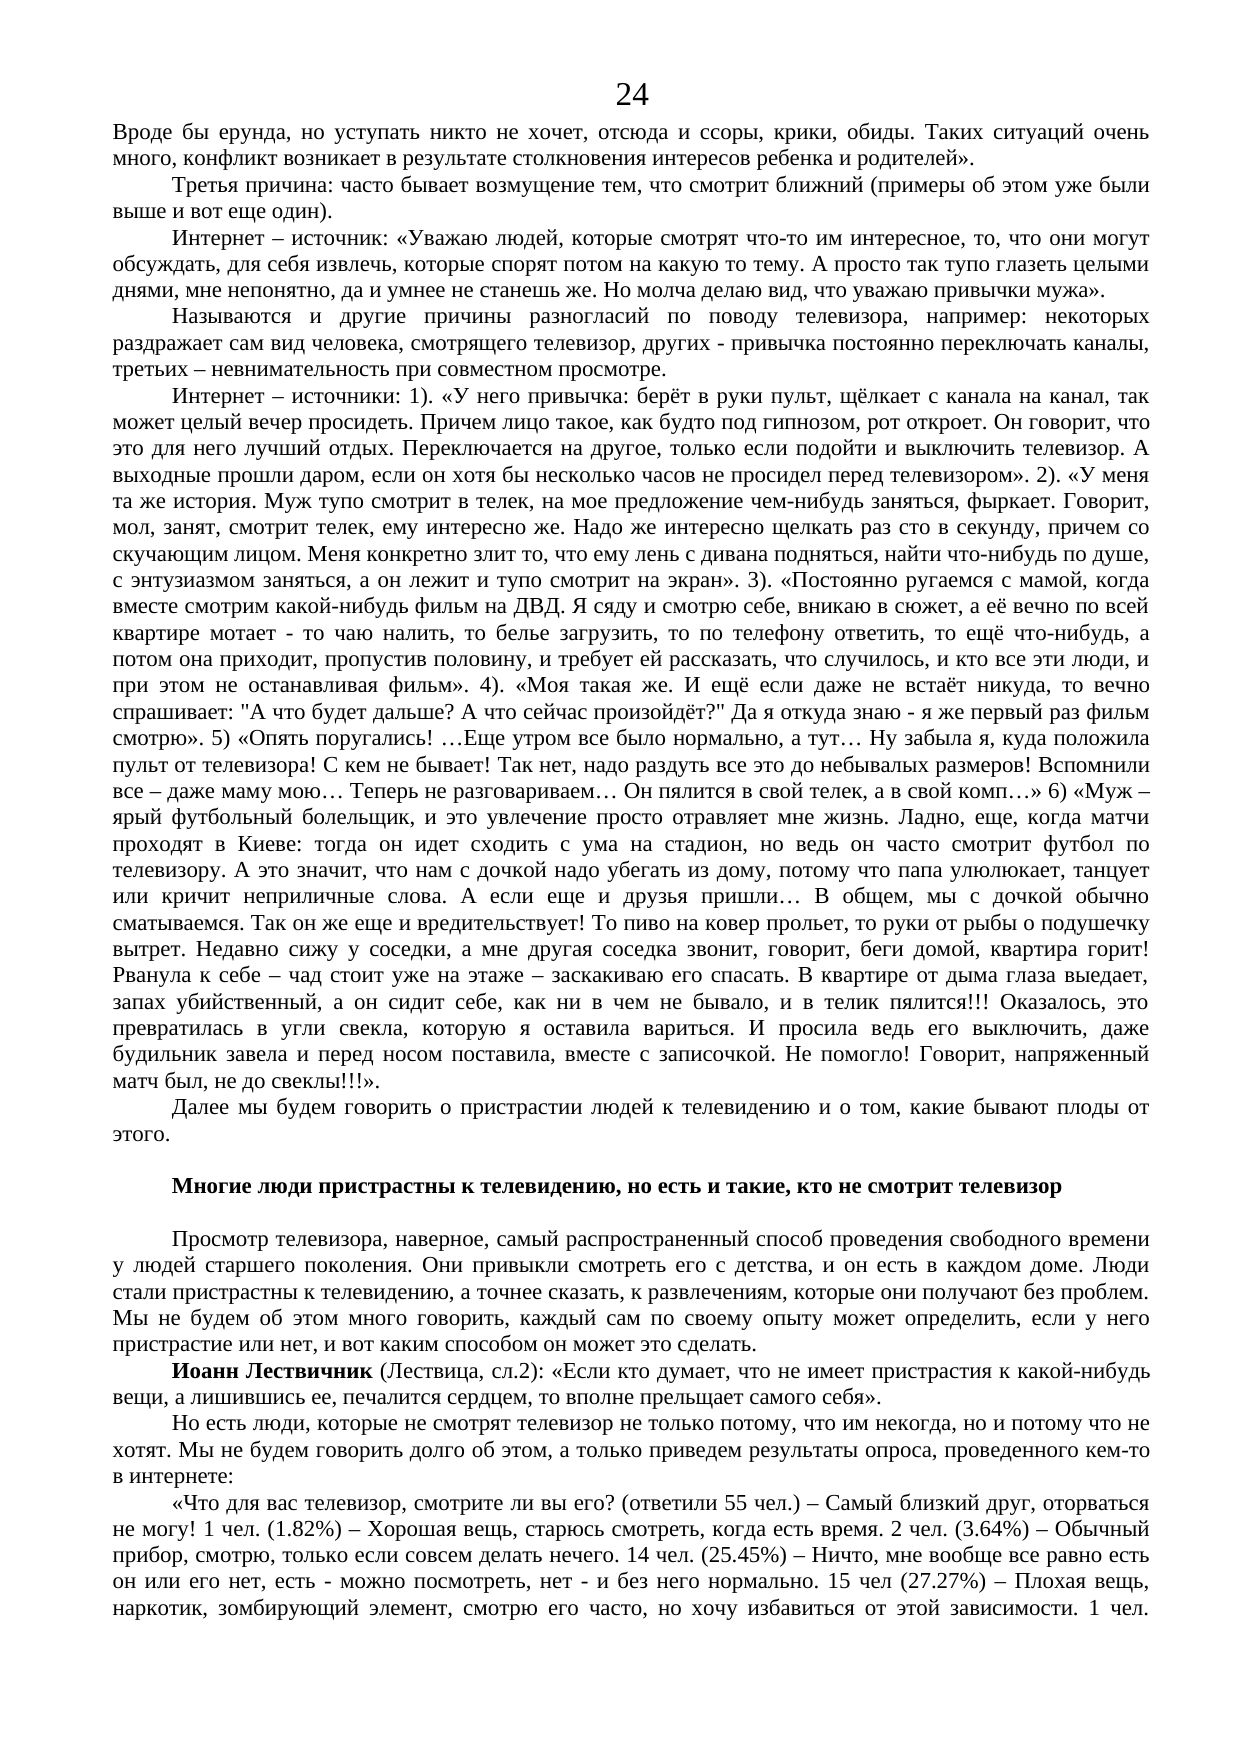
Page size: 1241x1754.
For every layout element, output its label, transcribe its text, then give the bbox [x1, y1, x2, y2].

text Далее мы будем говорить о пристрастии людей к телевидению и о том, какие бывают плоды от этого. [112, 1093, 1152, 1146]
text Называются и другие причины разногласий по поводу телевизора, например: некоторых раздражает сам вид человека, смотрящего телевизор, других - привычка постоянно переключать каналы, третьих – невнимательность при совместном просмотре. [112, 303, 1152, 382]
text Но есть люди, которые не смотрят телевизор не только потому, что им некогда, но и потому что не хотят. Мы не будем говорить долго об этом, а только приведем результаты опроса, проведенного кем-то в интернете: [112, 1409, 1152, 1488]
text Иоанн Лествичник (Лествица, сл.2): «Если кто думает, что не имеет пристрастия к какой-нибудь вещи, а лишившись ее, печалится сердцем, то вполне прельщает самого себя». [112, 1357, 1152, 1409]
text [112, 118, 1152, 171]
text Просмотр телевизора, наверное, самый распространенный способ проведения свободного времени у людей старшего поколения. Они привыкли смотреть его с детства, и он есть в каждом доме. Люди стали пристрастны к телевидению, а точнее сказать, к развлечениям, которые они получают без проблем. Мы не будем об этом много говорить, каждый сам по своему опыту может определить, если у него пристрастие или нет, и вот каким способом он может это сделать. [112, 1225, 1152, 1357]
subtitle Многие люди пристрастны к телевидению, но есть и такие, кто не смотрит телевизор [112, 1172, 1152, 1199]
text Интернет – источники: 1). «У него привычка: берёт в руки пульт, щёлкает с канала на канал, так может целый вечер просидеть. Причем лицо такое, как будто под гипнозом, рот откроет. Он говорит, что это для него лучший отдых. Переключается на другое, только если подойти и выключить телевизор. А выходные прошли даром, если он хотя бы несколько часов не просидел перед телевизором». 2). «У меня та же история. Муж тупо смотрит в телек, на мое предложение чем-нибудь заняться, фыркает. Говорит, мол, занят, смотрит телек, ему интересно же. Надо же интересно щелкать раз сто в секунду, причем со скучающим лицом. Меня конкретно злит то, что ему лень с дивана подняться, найти что-нибудь по душе, с энтузиазмом заняться, а он лежит и тупо смотрит на экран». 3). «Постоянно ругаемся с мамой, когда вместе смотрим какой-нибудь фильм на ДВД. Я сяду и смотрю себе, вникаю в сюжет, а её вечно по всей квартире мотает - то чаю налить, то белье загрузить, то по телефону ответить, то ещё что-нибудь, а потом она приходит, пропустив половину, и требует ей рассказать, что случилось, и кто все эти люди, и при этом не останавливая фильм». 4). «Моя такая же. И ещё если даже не встаёт никуда, то вечно спрашивает: "А что будет дальше? А что сейчас произойдёт?" Да я откуда знаю - я же первый раз фильм смотрю». 5) «Опять поругались! …Еще утром все было нормально, а тут… Ну забыла я, куда положила пульт от телевизора! С кем не бывает! Так нет, надо раздуть все это до небывалых размеров! Вспомнили все – даже маму мою… Теперь не разговариваем… Он пялится в свой телек, а в свой комп…» 6) «Муж – ярый футбольный болельщик, и это увлечение просто отравляет мне жизнь. Ладно, еще, когда матчи проходят в Киеве: тогда он идет сходить с ума на стадион, но ведь он часто смотрит футбол по телевизору. А это значит, что нам с дочкой надо убегать из дому, потому что папа улюлюкает, танцует или кричит неприличные слова. А если еще и друзья пришли… В общем, мы с дочкой обычно сматываемся. Так он же еще и вредительствует! То пиво на ковер прольет, то руки от рыбы о подушечку вытрет. Недавно сижу у соседки, а мне другая соседка звонит, говорит, беги домой, квартира горит! Рванула к себе – чад стоит уже на этаже – заскакиваю его спасать. В квартире от дыма глаза выедает, запах убийственный, а он сидит себе, как ни в чем не бывало, и в телик пялится!!! Оказалось, это превратилась в угли свекла, которую я оставила вариться. И просила ведь его выключить, даже будильник завела и перед носом поставила, вместе с записочкой. Не помогло! Говорит, напряженный матч был, не до свеклы!!!». [112, 382, 1152, 1093]
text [112, 1488, 1152, 1620]
text Третья причина: часто бывает возмущение тем, что смотрит ближний (примеры об этом уже были выше и вот еще один). [112, 171, 1152, 223]
text Интернет – источник: «Уважаю людей, которые смотрят что-то им интересное, то, что они могут обсуждать, для себя извлечь, которые спорят потом на какую то тему. А просто так тупо глазеть целыми днями, мне непонятно, да и умнее не станешь же. Но молча делаю вид, что уважаю привычки мужа». [112, 223, 1152, 303]
